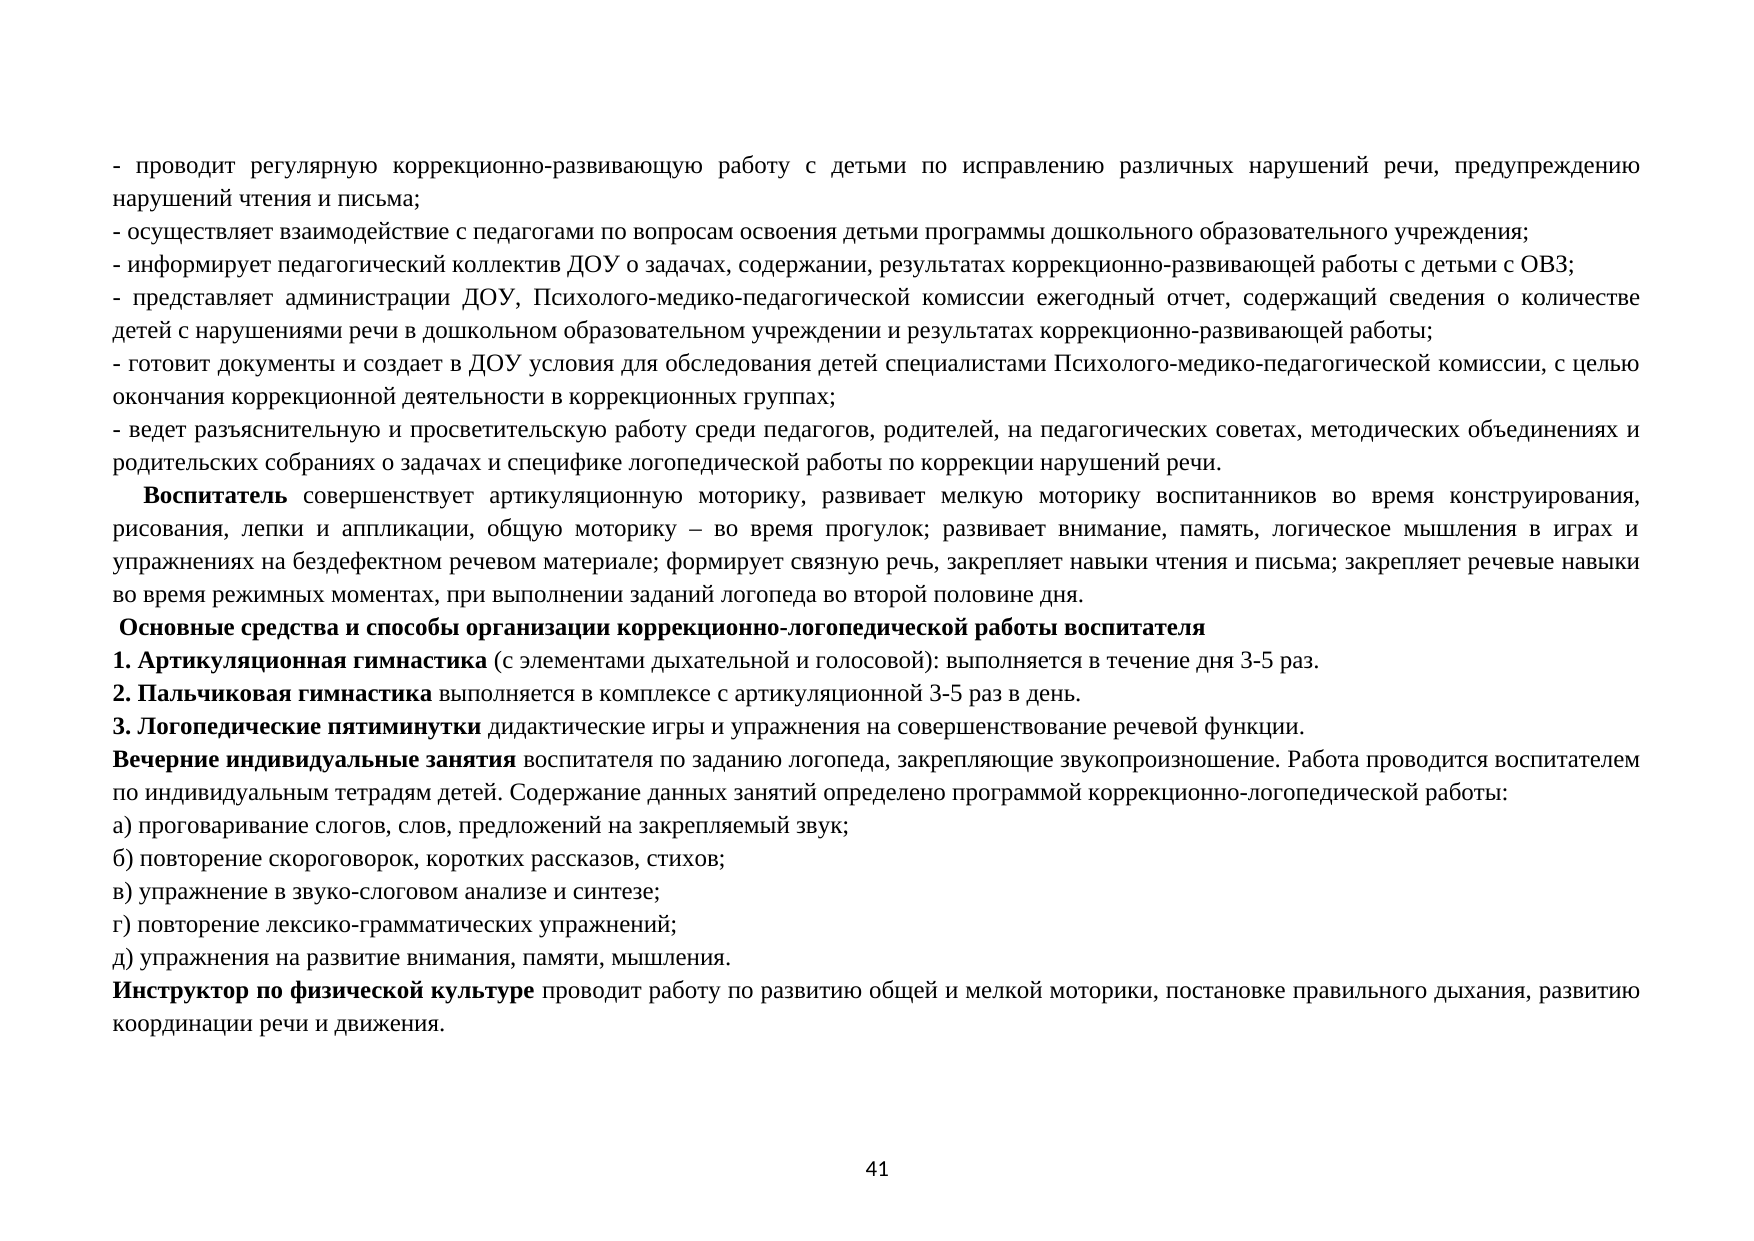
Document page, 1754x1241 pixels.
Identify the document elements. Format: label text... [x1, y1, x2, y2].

text - ведет разъяснительную и просветительскую работу среди педагогов, родителей, на педагогических советах, методических объединениях и родительских собраниях о задачах и специфике логопедической работы по коррекции нарушений речи. [112, 414, 1641, 476]
text Вечерние индивидуальные занятия воспитателя по заданию логопеда, закрепляющие звукопроизношение. Работа проводится воспитателем по индивидуальным тетрадям детей. Содержание данных занятий определено программой коррекционно-логопедической работы: [112, 744, 1641, 806]
text 3. Логопедические пятиминутки дидактические игры и упражнения на совершенствование речевой функции. [112, 711, 1641, 740]
text Инструктор по физической культуре проводит работу по развитию общей и мелкой моторики, постановке правильного дыхания, развитию координации речи и движения. [112, 976, 1641, 1037]
text г) повторение лексико-грамматических упражнений; [112, 909, 1641, 938]
text - осуществляет взаимодействие с педагогами по вопросам освоения детьми программы дошкольного образовательного учреждения; [112, 216, 1641, 245]
text а) проговаривание слогов, слов, предложений на закрепляемый звук; [112, 810, 1641, 839]
text Основные средства и способы организации коррекционно-логопедической работы воспитателя [112, 612, 1641, 641]
text - информирует педагогический коллектив ДОУ о задачах, содержании, результатах коррекционно-развивающей работы с детьми с ОВЗ; [112, 249, 1641, 278]
text 2. Пальчиковая гимнастика выполняется в комплексе с артикуляционной 3-5 раз в день. [112, 678, 1641, 707]
text - готовит документы и создает в ДОУ условия для обследования детей специалистами Психолого-медико-педагогической комиссии, с целью окончания коррекционной деятельности в коррекционных группах; [112, 348, 1641, 410]
text 1. Артикуляционная гимнастика (с элементами дыхательной и голосовой): выполняется в течение дня 3-5 раз. [112, 645, 1641, 674]
text Воспитатель совершенствует артикуляционную моторику, развивает мелкую моторику воспитанников во время конструирования, рисования, лепки и аппликации, общую моторику – во время прогулок; развивает внимание, память, логическое мышления в играх и упражнениях на бездефектном речевом материале; формирует связную речь, закрепляет навыки чтения и письма; закрепляет речевые навыки во время режимных моментах, при выполнении заданий логопеда во второй половине дня. [112, 480, 1641, 608]
text д) упражнения на развитие внимания, памяти, мышления. [112, 942, 1641, 971]
text в) упражнение в звуко-слоговом анализе и синтезе; [112, 876, 1641, 905]
text - проводит регулярную коррекционно-развивающую работу с детьми по исправлению различных нарушений речи, предупреждению нарушений чтения и письма; [112, 150, 1641, 212]
text б) повторение скороговорок, коротких рассказов, стихов; [112, 843, 1641, 872]
text - представляет администрации ДОУ, Психолого-медико-педагогической комиссии ежегодный отчет, содержащий сведения о количестве детей с нарушениями речи в дошкольном образовательном учреждении и результатах коррекционно-развивающей работы; [112, 282, 1641, 344]
